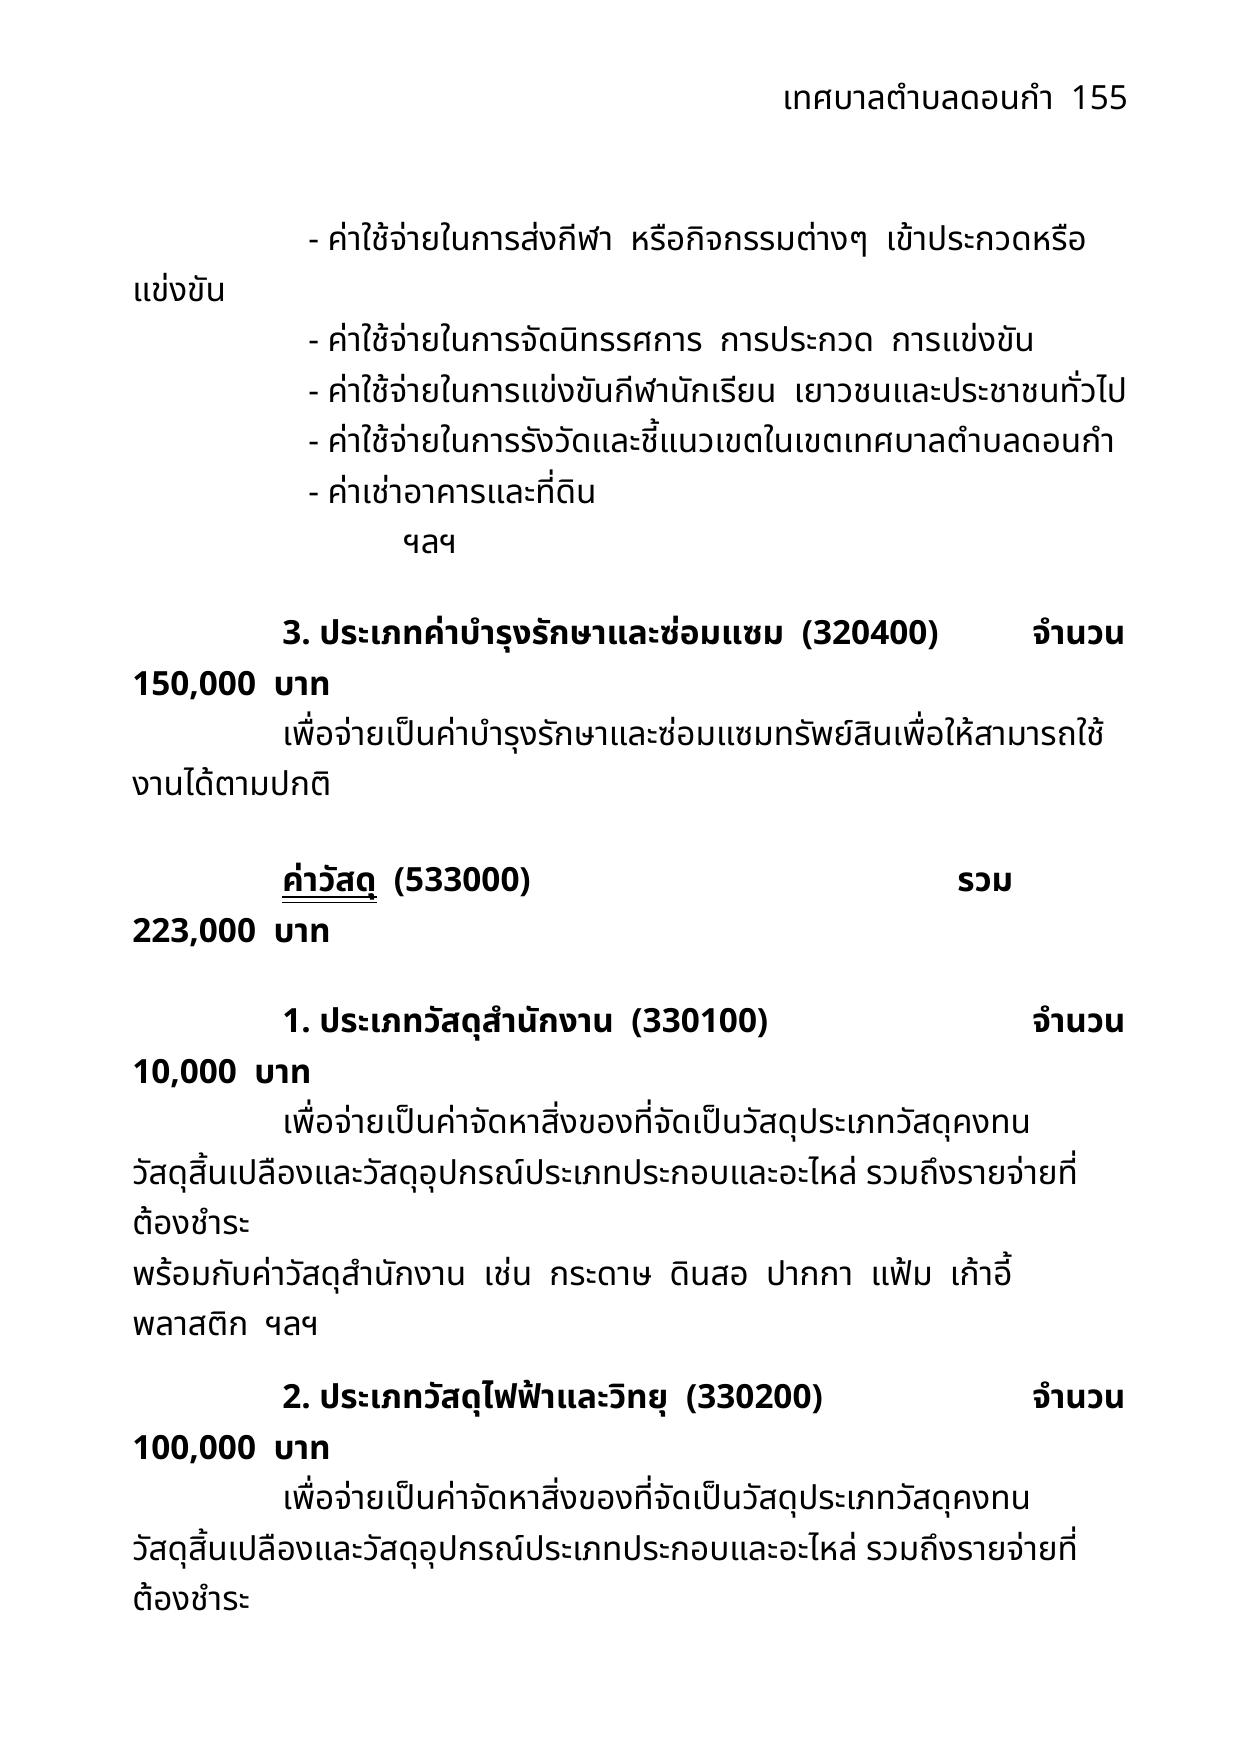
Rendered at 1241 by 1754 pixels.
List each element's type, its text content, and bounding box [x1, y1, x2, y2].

text ฯลฯ [132, 518, 1128, 569]
text วัสดุสิ้นเปลืองและวัสดุอุปกรณ์ประเภทประกอบและอะไหล่ รวมถึงรายจ่ายที่ต้องชำระ [132, 1149, 1128, 1249]
text ค่าวัสดุ (533000) รวม 223,000 บาท [132, 856, 1128, 957]
text 1. ประเภทวัสดุสำนักงาน (330100) จำนวน 10,000 บาท [132, 997, 1128, 1098]
text - ค่าใช้จ่ายในการส่งกีฬา หรือกิจกรรมต่างๆ เข้าประกวดหรือแข่งขัน [132, 215, 1128, 316]
text - ค่าใช้จ่ายในการรังวัดและชี้แนวเขตในเขตเทศบาลตำบลดอนกำ [132, 417, 1128, 468]
text 2. ประเภทวัสดุไฟฟ้าและวิทยุ (330200) จำนวน 100,000 บาท [132, 1373, 1128, 1474]
text เพื่อจ่ายเป็นค่าจัดหาสิ่งของที่จัดเป็นวัสดุประเภทวัสดุคงทน [132, 1474, 1128, 1525]
text - ค่าใช้จ่ายในการจัดนิทรรศการ การประกวด การแข่งขัน [132, 316, 1128, 367]
text - ค่าใช้จ่ายในการแข่งขันกีฬานักเรียน เยาวชนและประชาชนทั่วไป [132, 367, 1128, 417]
text - ค่าเช่าอาคารและที่ดิน [132, 468, 1128, 518]
text พร้อมกับค่าวัสดุสำนักงาน เช่น กระดาษ ดินสอ ปากกา แฟ้ม เก้าอี้พลาสติก ฯลฯ [132, 1249, 1128, 1350]
text เพื่อจ่ายเป็นค่าบำรุงรักษาและซ่อมแซมทรัพย์สินเพื่อให้สามารถใช้งานได้ตามปกติ [132, 710, 1128, 811]
text เพื่อจ่ายเป็นค่าจัดหาสิ่งของที่จัดเป็นวัสดุประเภทวัสดุคงทน [132, 1098, 1128, 1149]
text 3. ประเภทค่าบำรุงรักษาและซ่อมแซม (320400) จำนวน 150,000 บาท [132, 609, 1128, 710]
text วัสดุสิ้นเปลืองและวัสดุอุปกรณ์ประเภทประกอบและอะไหล่ รวมถึงรายจ่ายที่ต้องชำระ [132, 1525, 1128, 1626]
